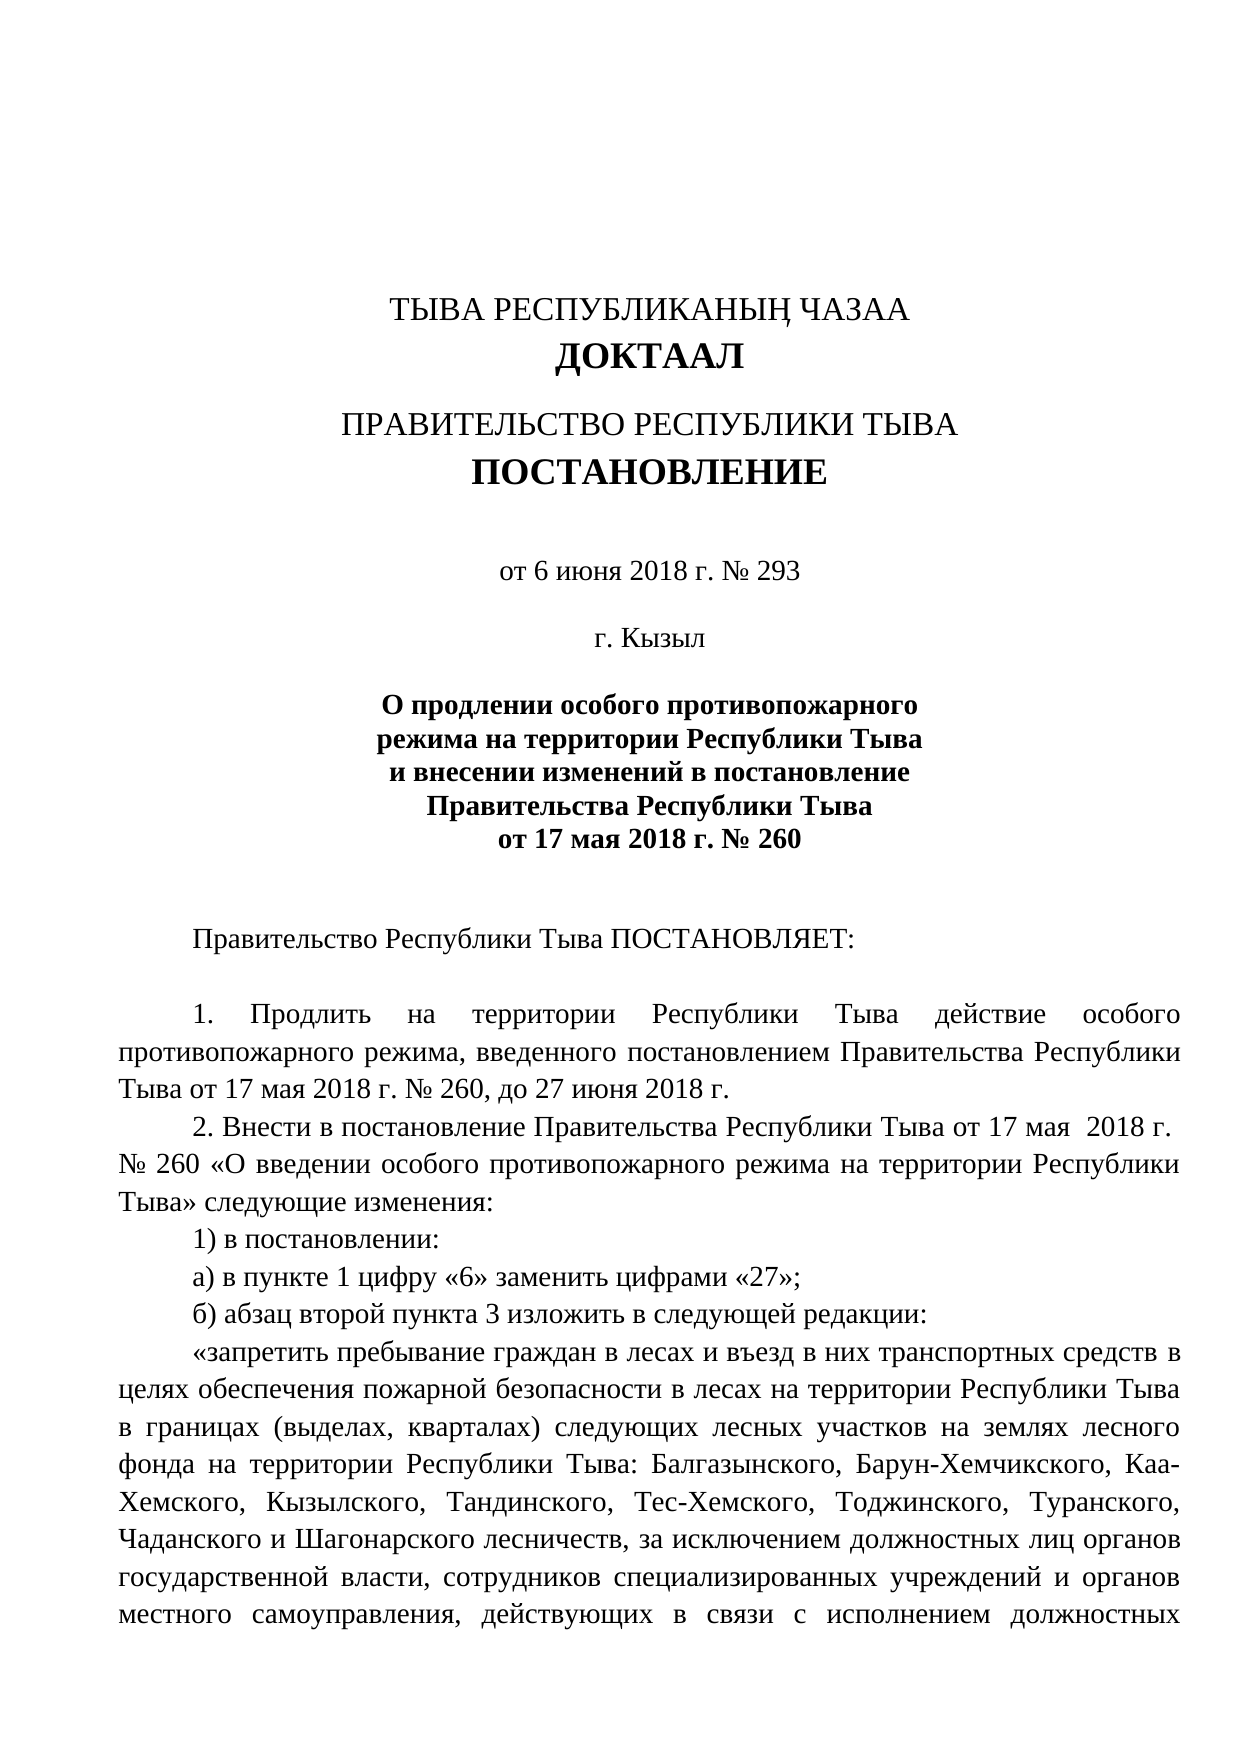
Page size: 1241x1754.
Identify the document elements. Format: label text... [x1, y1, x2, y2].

text от 17 мая . № 260 [118, 821, 1181, 855]
text режима на территории Республики Тыва [118, 721, 1181, 754]
text О продлении особого противопожарного [118, 687, 1181, 721]
text г. Кызыл [118, 620, 1181, 654]
text от 6 июня 2018 г. № 293 [118, 553, 1181, 587]
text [118, 1330, 1181, 1630]
text 1. Продлить на территории Республики Тыва действие особого противопожарного режима, введенного постановлением Правительства Республики Тыва от 17 мая . № 260, до 27 июня 2018 г. [118, 992, 1181, 1105]
text Правительства Республики Тыва [118, 788, 1181, 821]
text 2. Внести в постановление Правительства Республики Тыва от 17 мая . № 260 «О введении особого противопожарного режима на территории Республики Тыва» следующие изменения: [118, 1105, 1181, 1217]
text ПРАВИТЕЛЬСТВО РЕСПУБЛИКИ ТЫВА ПОСТАНОВЛЕНИЕ [118, 404, 1181, 492]
text Правительство Республики Тыва ПОСТАНОВЛЯЕТ: [118, 917, 1181, 955]
text ТЫВА РЕСПУБЛИКАНЫӉ ЧАЗАА ДОКТААЛ [118, 289, 1181, 377]
text и внесении изменений в постановление [118, 754, 1181, 788]
text б) абзац второй пункта 3 изложить в следующей редакции: [118, 1292, 1181, 1330]
text а) в пункте 1 цифру «6» заменить цифрами «27»; [118, 1255, 1181, 1292]
text 1) в постановлении: [118, 1217, 1181, 1255]
